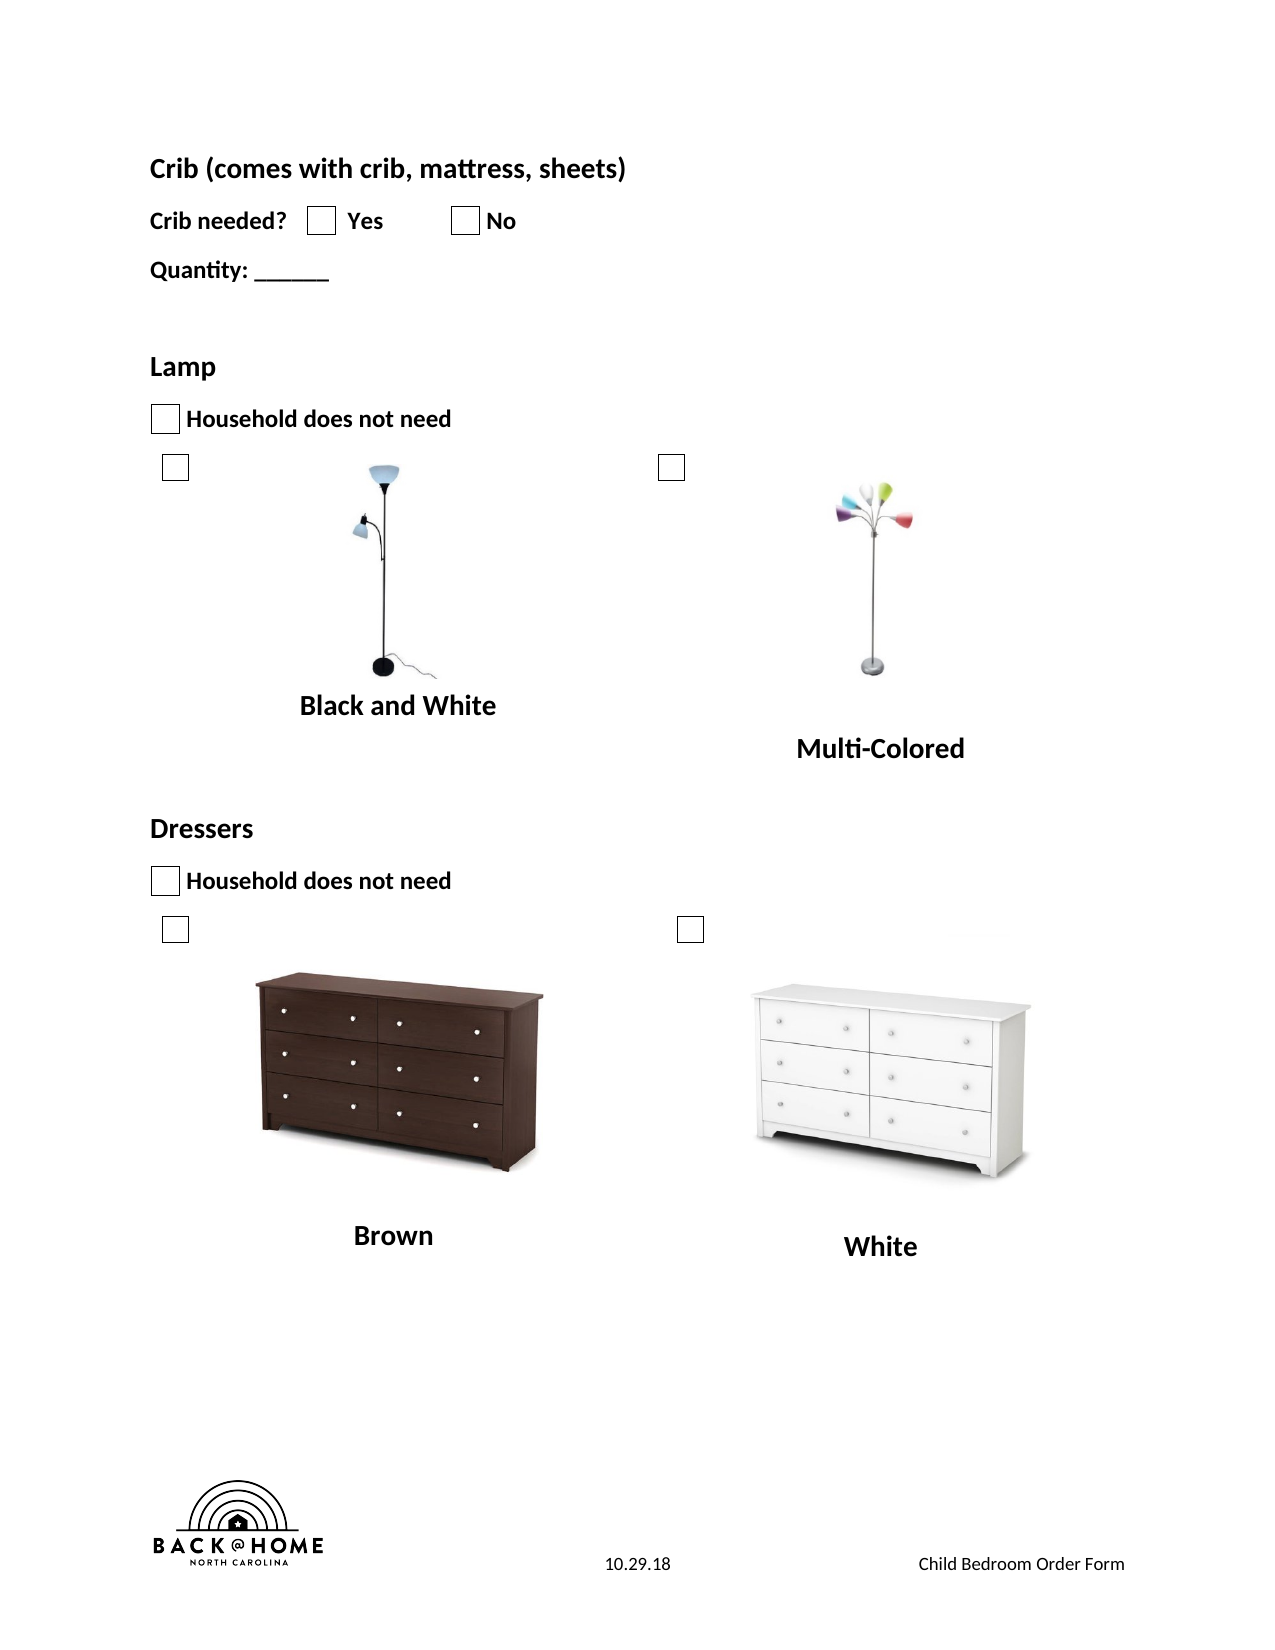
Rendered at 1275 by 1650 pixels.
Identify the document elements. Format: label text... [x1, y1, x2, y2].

text Lamp [150, 348, 1125, 384]
text Crib (comes with crib, mattress, sheets) [150, 150, 1125, 186]
table_header White [637, 915, 1124, 1263]
picture [150, 1476, 325, 1571]
table_header Black and White [150, 453, 646, 766]
table_header Multi-Colored [646, 453, 1115, 766]
text Quantity: ______ [150, 255, 1125, 285]
picture [255, 928, 544, 1217]
text Dressers [150, 810, 1125, 846]
picture [765, 464, 980, 693]
text Household does not need [150, 403, 1125, 434]
table_header Brown [150, 915, 637, 1263]
text Household does not need [150, 865, 1125, 896]
picture [306, 464, 484, 679]
text Crib needed? Yes No [150, 205, 1125, 236]
picture [750, 919, 1036, 1205]
